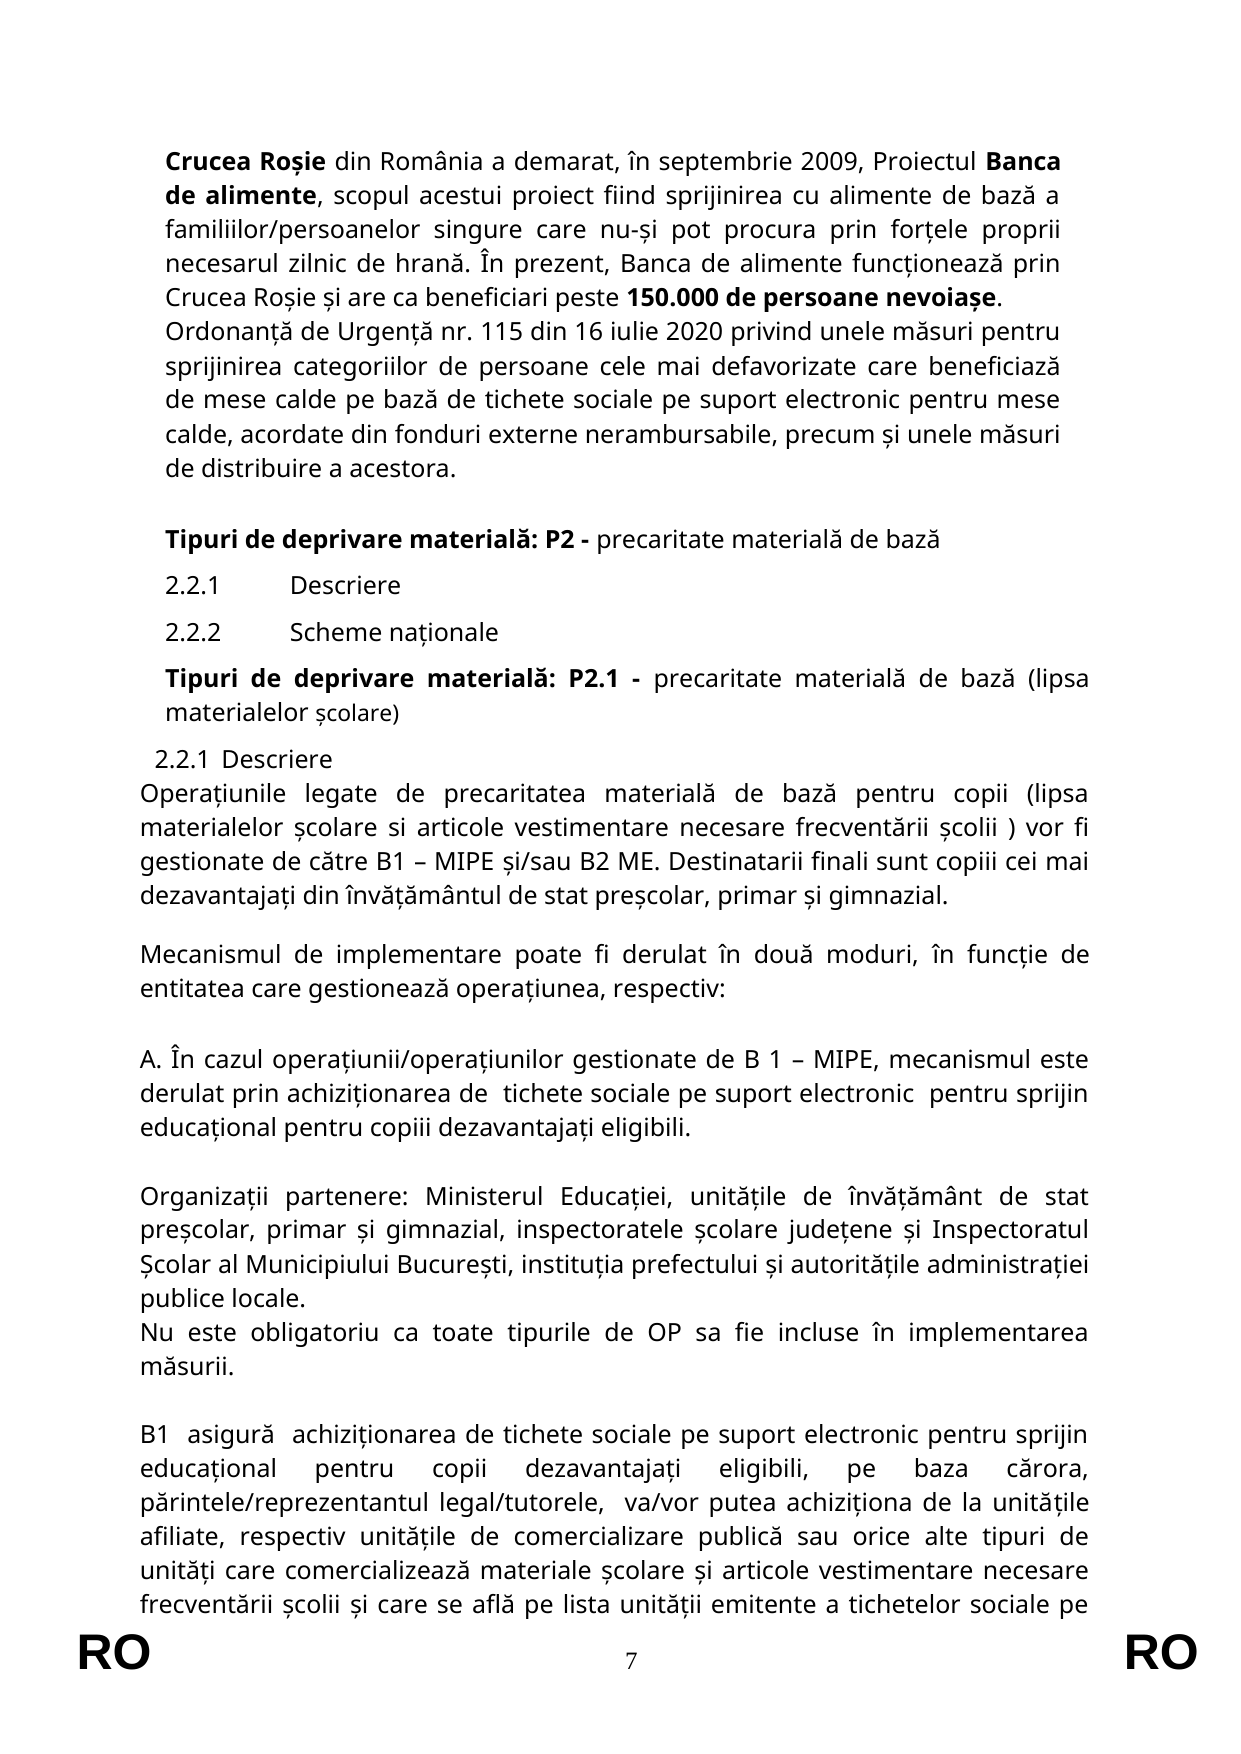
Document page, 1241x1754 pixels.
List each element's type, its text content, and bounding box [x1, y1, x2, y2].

list Descriere [154, 742, 1090, 776]
text Ordonanță de Urgență nr. 115 din 16 iulie 2020 privind unele măsuri pentru sprijinirea categoriilor de persoane cele mai defavorizate care beneficiază de mese calde pe bază de tichete sociale pe suport electronic pentru mese calde, acordate din fonduri externe nerambursabile, precum și unele măsuri de distribuire a acestora. [165, 314, 1061, 484]
text Mecanismul de implementare poate fi derulat în două moduri, în funcţie de entitatea care gestionează operaţiunea, respectiv: [139, 937, 1090, 1005]
text Tipuri de deprivare materială: P2.1 - precaritate materială de bază (lipsa materialelor școlare) [165, 661, 1090, 729]
text Organizaţii partenere: Ministerul Educației, unitățile de învățământ de stat preșcolar, primar și gimnazial, inspectoratele școlare județene și Inspectoratul Școlar al Municipiului București, instituția prefectului și autoritățile administrației publice locale. [139, 1178, 1090, 1314]
text Nu este obligatoriu ca toate tipurile de OP sa fie incluse în implementarea măsurii. [139, 1314, 1090, 1382]
text Operațiunile legate de precaritatea materială de bază pentru copii (lipsa materialelor școlare si articole vestimentare necesare frecventării școlii ) vor fi gestionate de către B1 – MIPE şi/sau B2 ME. Destinatarii finali sunt copiii cei mai dezavantajați din învățământul de stat preșcolar, primar și gimnazial. [139, 776, 1090, 912]
text Crucea Roșie din România a demarat, în septembrie 2009, Proiectul Banca de alimente, scopul acestui proiect fiind sprijinirea cu alimente de bază a familiilor/persoanelor singure care nu-şi pot procura prin forțele proprii necesarul zilnic de hrană. În prezent, Banca de alimente funcționează prin Crucea Roșie și are ca beneficiari peste 150.000 de persoane nevoiașe. [165, 144, 1061, 314]
text Tipuri de deprivare materială: P2 - precaritate materială de bază [165, 521, 1090, 555]
list Scheme naționale [165, 614, 1090, 648]
list Descriere [165, 568, 1090, 602]
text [139, 1417, 1090, 1621]
text A. În cazul operaţiunii/operaţiunilor gestionate de B 1 – MIPE, mecanismul este derulat prin achiziționarea de tichete sociale pe suport electronic pentru sprijin educațional pentru copiii dezavantajați eligibili. [139, 1042, 1090, 1144]
